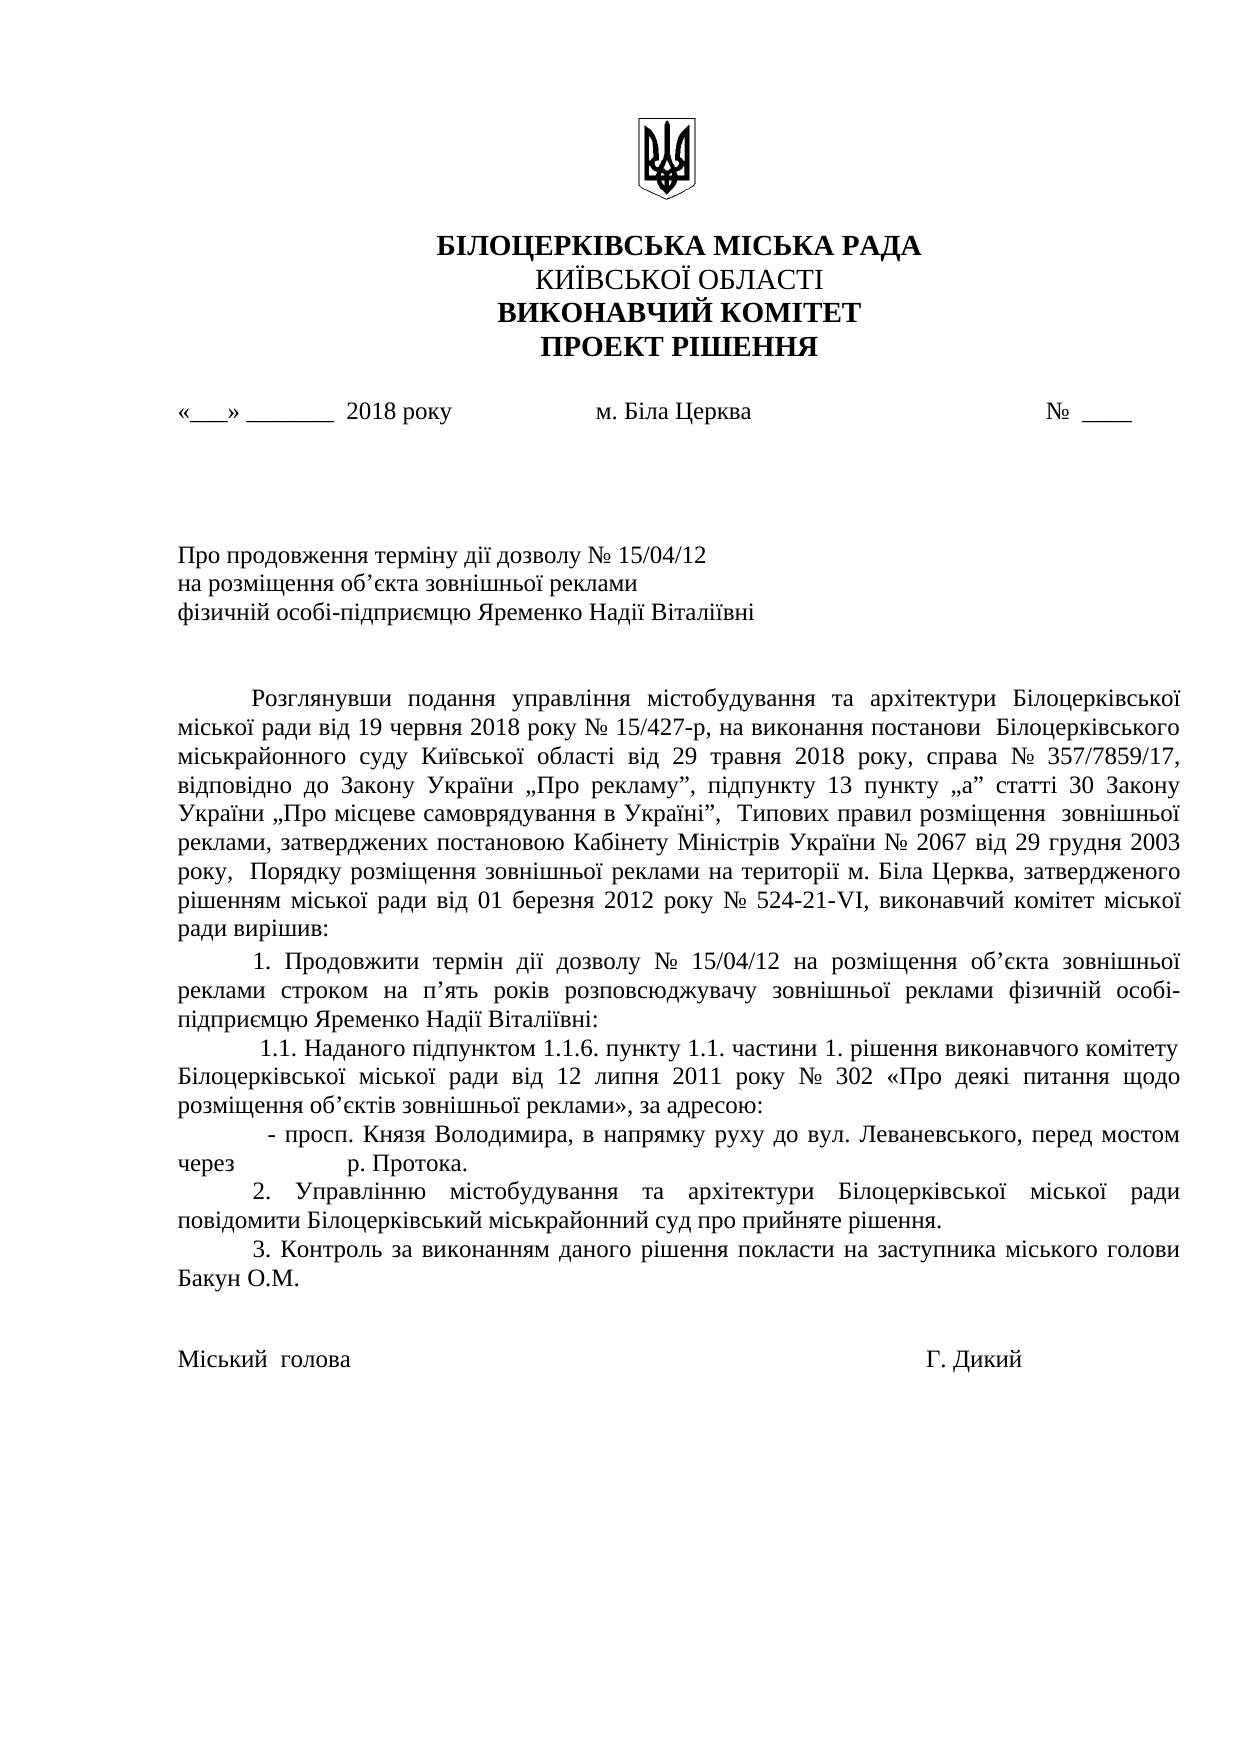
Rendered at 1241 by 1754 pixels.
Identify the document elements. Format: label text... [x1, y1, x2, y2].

text Розглянувши подання управління містобудування та архітектури Білоцерківської міської ради від 19 червня 2018 року № 15/427-р, на виконання постанови Білоцерківського міськрайонного суду Київської області від 29 травня 2018 року, справа № 357/7859/17, відповідно до Закону України „Про рекламу”, підпункту 13 пункту „а” статті 30 Закону України „Про місцеве самоврядування в Україні”, Типових правил розміщення зовнішньої реклами, затверджених постановою Кабінету Міністрів України № 2067 від 29 грудня 2003 року, Порядку розміщення зовнішньої реклами на території м. Біла Церква, затвердженого рішенням міської ради від 01 березня 2012 року № 524-21-VІ, виконавчий комітет міської ради вирішив: [177, 683, 1181, 942]
text - просп. Князя Володимира, в напрямку руху до вул. Леваневського, перед мостом через р. Протока. [177, 1119, 1181, 1176]
text «___» _______ 2018 року м. Біла Церква № ____ [177, 396, 1181, 425]
text Про продовження терміну дії дозволу № 15/04/12 [177, 540, 1181, 568]
text Міський голова Г. Дикий [177, 1344, 1181, 1373]
picture [634, 113, 702, 205]
text БІЛОЦЕРКІВСЬКА МІСЬКА РАДА [177, 228, 1181, 262]
text на розміщення об’єкта зовнішньої реклами [177, 568, 1181, 597]
text ПРОЕКТ РІШЕННЯ [177, 329, 1181, 362]
text фізичній особі-підприємцю Яременко Надії Віталіївні [177, 597, 1181, 626]
text 1. Продовжити термін дії дозволу № 15/04/12 на розміщення об’єкта зовнішньої реклами строком на п’ять років розповсюджувачу зовнішньої реклами фізичній особі-підприємцю Яременко Надії Віталіївні: [177, 946, 1181, 1033]
text 1.1. Наданого підпунктом 1.1.6. пункту 1.1. частини 1. рішення виконавчого комітету Білоцерківської міської ради від 12 липня 2011 року № 302 «Про деякі питання щодо розміщення об’єктів зовнішньої реклами», за адресою: [177, 1033, 1181, 1119]
text 3. Контроль за виконанням даного рішення покласти на заступника міського голови Бакун О.М. [177, 1234, 1181, 1291]
text КИЇВСЬКОЇ ОБЛАСТІ [177, 262, 1181, 295]
text 2. Управлінню містобудування та архітектури Білоцерківської міської ради повідомити Білоцерківський міськрайонний суд про прийняте рішення. [177, 1176, 1181, 1234]
text ВИКОНАВЧИЙ КОМІТЕТ [177, 295, 1181, 329]
